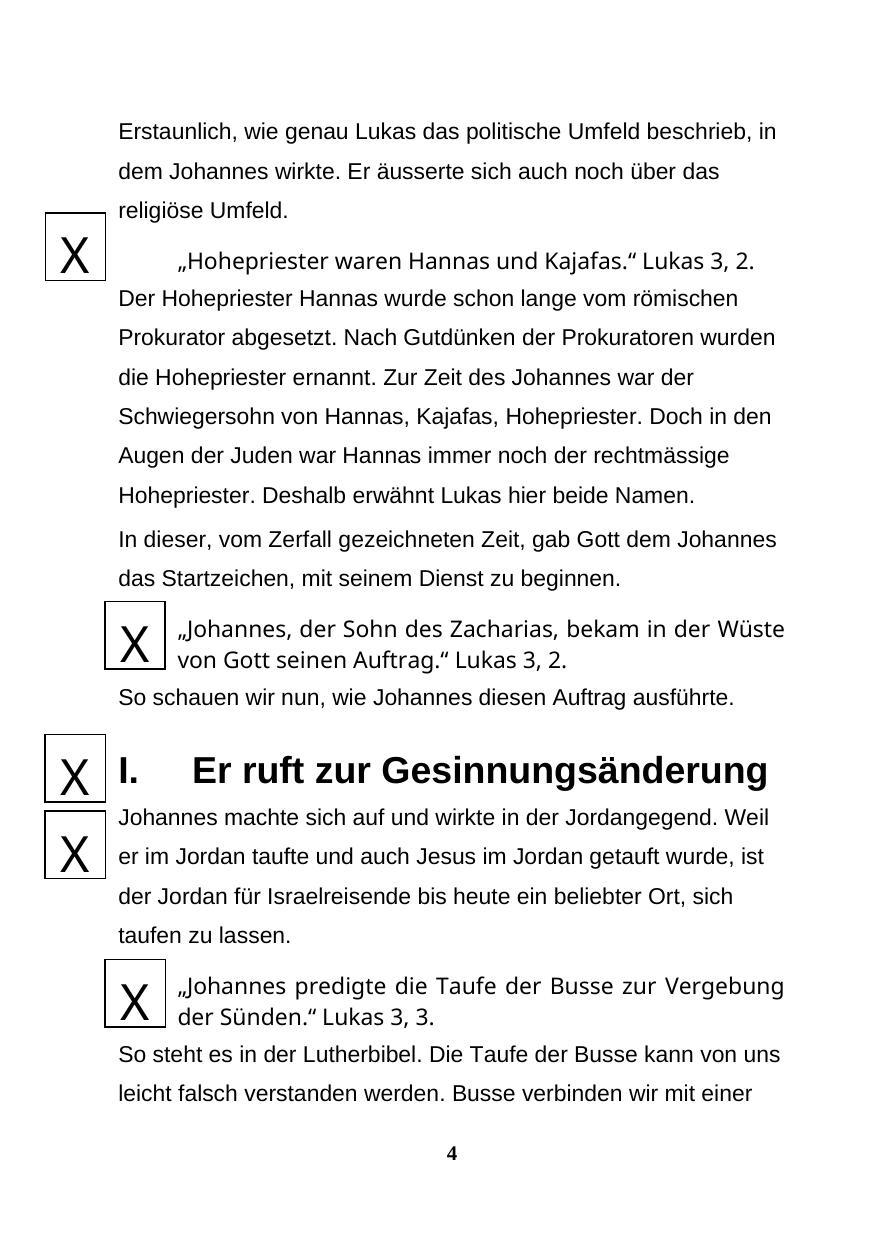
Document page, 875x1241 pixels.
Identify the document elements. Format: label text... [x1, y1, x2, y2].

subtitle Er ruft zur Gesinnungsänderung [118, 748, 785, 791]
list So schauen wir nun, wie Johannes diesen Auftrag ausführte. [118, 684, 785, 710]
text „Johannes, der Sohn des Zacharias, bekam in der Wüste von Gott seinen Auftrag.“ Lukas 3, 2. [177, 613, 785, 675]
list Der Hohepriester Hannas wurde schon lange vom römischen Prokurator abgesetzt. Nach Gutdünken der Prokuratoren wurden die Hohepriester ernannt. Zur Zeit des Johannes war der Schwiegersohn von Hannas, Kajafas, Hohepriester. Doch in den Augen der Juden war Hannas immer noch der rechtmässige Hohepriester. Deshalb erwähnt Lukas hier beide Namen. [118, 284, 785, 508]
list Johannes machte sich auf und wirkte in der Jordangegend. Weil er im Jordan taufte und auch Jesus im Jordan getauft wurde, ist der Jordan für Israelreisende bis heute ein beliebter Ort, sich taufen zu lassen. [118, 804, 785, 948]
text „Johannes predigte die Taufe der Busse zur Vergebung der Sünden.“ Lukas 3, 3. [177, 970, 785, 1032]
list Erstaunlich, wie genau Lukas das politische Umfeld beschrieb, in dem Johannes wirkte. Er äusserte sich auch noch über das religiöse Umfeld. [118, 118, 785, 223]
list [118, 1041, 785, 1107]
list In dieser, vom Zerfall gezeichneten Zeit, gab Gott dem Johannes das Startzeichen, mit seinem Dienst zu beginnen. [118, 526, 785, 591]
text „Hohepriester waren Hannas und Kajafas.“ Lukas 3, 2. [177, 245, 785, 276]
